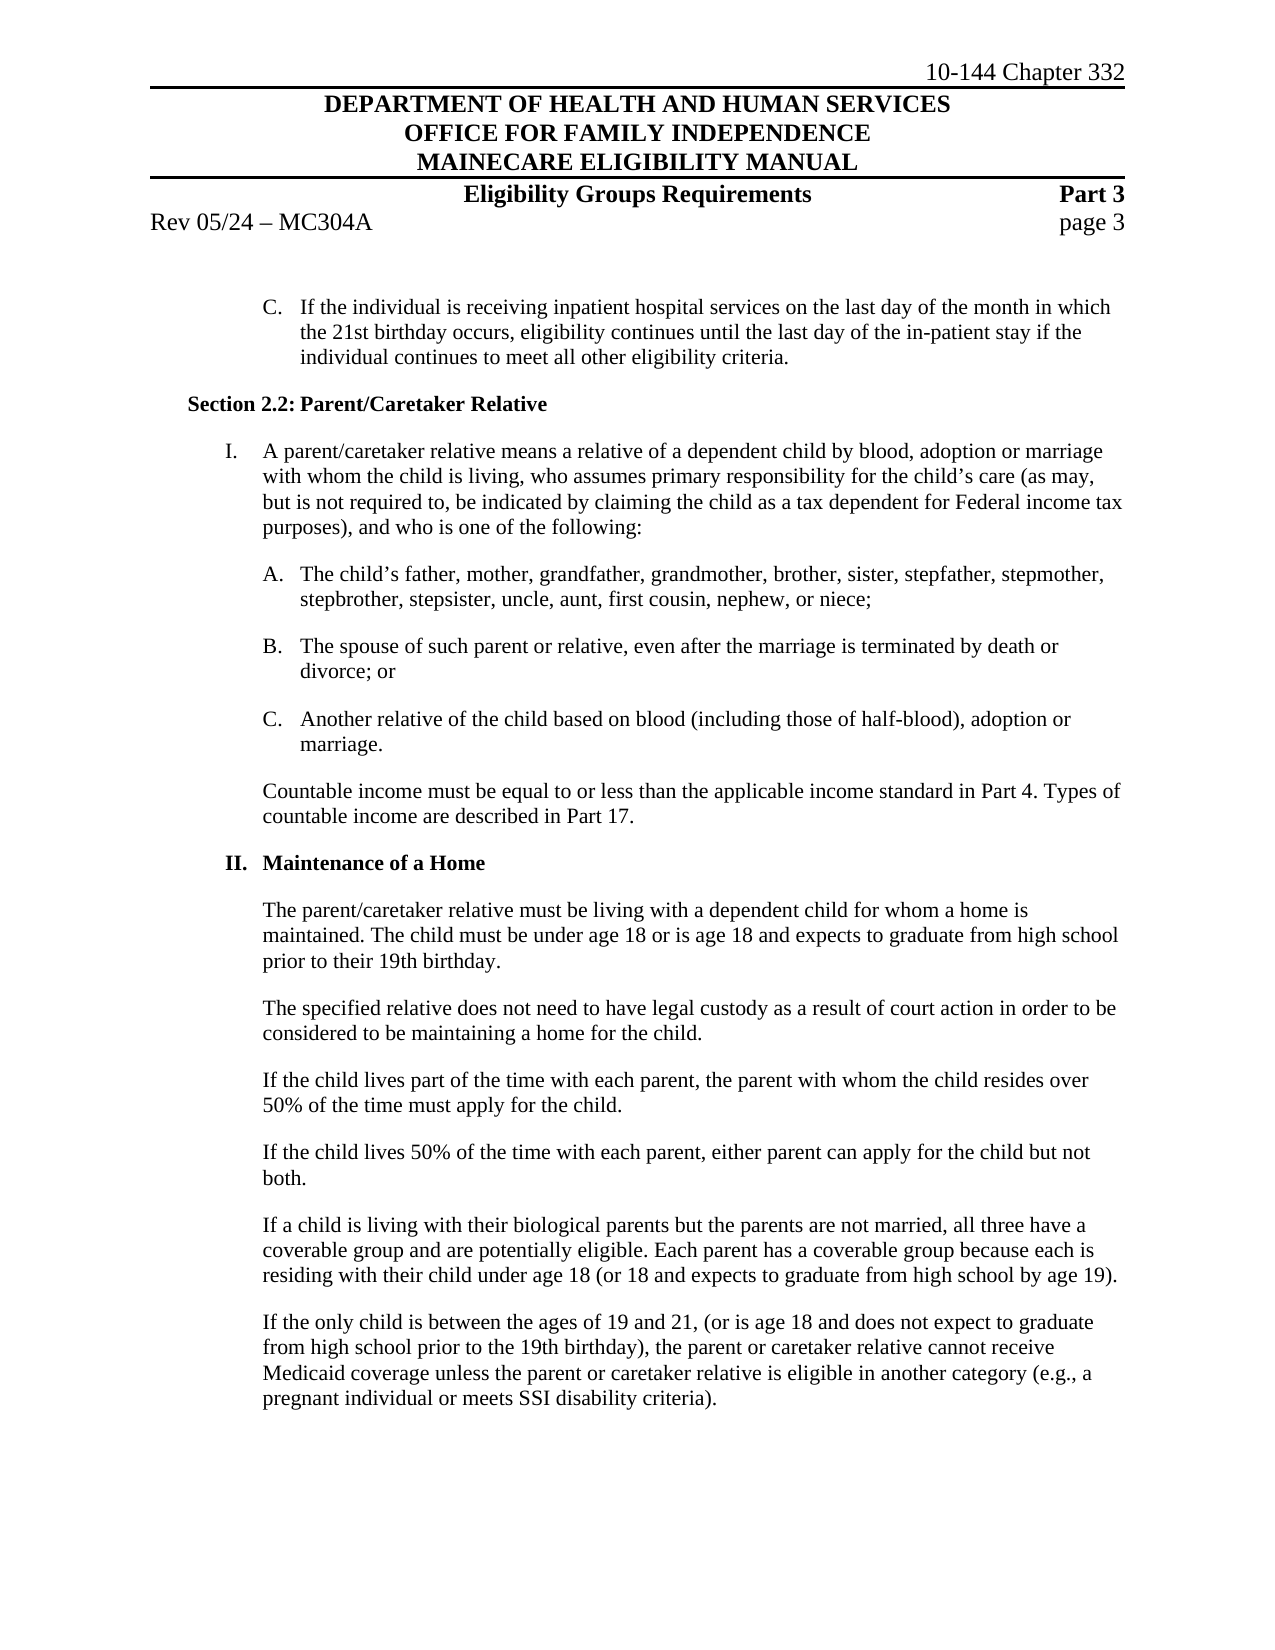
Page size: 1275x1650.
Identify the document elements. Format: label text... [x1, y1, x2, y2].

text If a child is living with their biological parents but the parents are not married, all three have a coverable group and are potentially eligible. Each parent has a coverable group because each is residing with their child under age 18 (or 18 and expects to graduate from high school by age 19). [262, 1212, 1125, 1287]
text B. The spouse of such parent or relative, even after the marriage is terminated by death or divorce; or [262, 633, 1125, 684]
text Countable income must be equal to or less than the applicable income standard in Part 4. Types of countable income are described in Part 17. [262, 778, 1125, 828]
text C. Another relative of the child based on blood (including those of half-blood), adoption or marriage. [262, 706, 1125, 756]
text Section 2.2: Parent/Caretaker Relative [187, 391, 1125, 416]
text If the child lives 50% of the time with each parent, either parent can apply for the child but not both. [262, 1139, 1125, 1190]
text II. Maintenance of a Home [225, 850, 1125, 875]
text A. The child’s father, mother, grandfather, grandmother, brother, sister, stepfather, stepmother, stepbrother, stepsister, uncle, aunt, first cousin, nephew, or niece; [262, 561, 1125, 611]
text If the child lives part of the time with each parent, the parent with whom the child resides over 50% of the time must apply for the child. [262, 1067, 1125, 1117]
text If the only child is between the ages of 19 and 21, (or is age 18 and does not expect to graduate from high school prior to the 19th birthday), the parent or caretaker relative cannot receive Medicaid coverage unless the parent or caretaker relative is eligible in another category (e.g., a pregnant individual or meets SSI disability criteria). [262, 1309, 1125, 1410]
text The parent/caretaker relative must be living with a dependent child for whom a home is maintained. The child must be under age 18 or is age 18 and expects to graduate from high school prior to their 19th birthday. [262, 897, 1125, 973]
text The specified relative does not need to have legal custody as a result of court action in order to be considered to be maintaining a home for the child. [262, 995, 1125, 1045]
text I. A parent/caretaker relative means a relative of a dependent child by blood, adoption or marriage with whom the child is living, who assumes primary responsibility for the child’s care (as may, but is not required to, be indicated by claiming the child as a tax dependent for Federal income tax purposes), and who is one of the following: [225, 438, 1125, 539]
